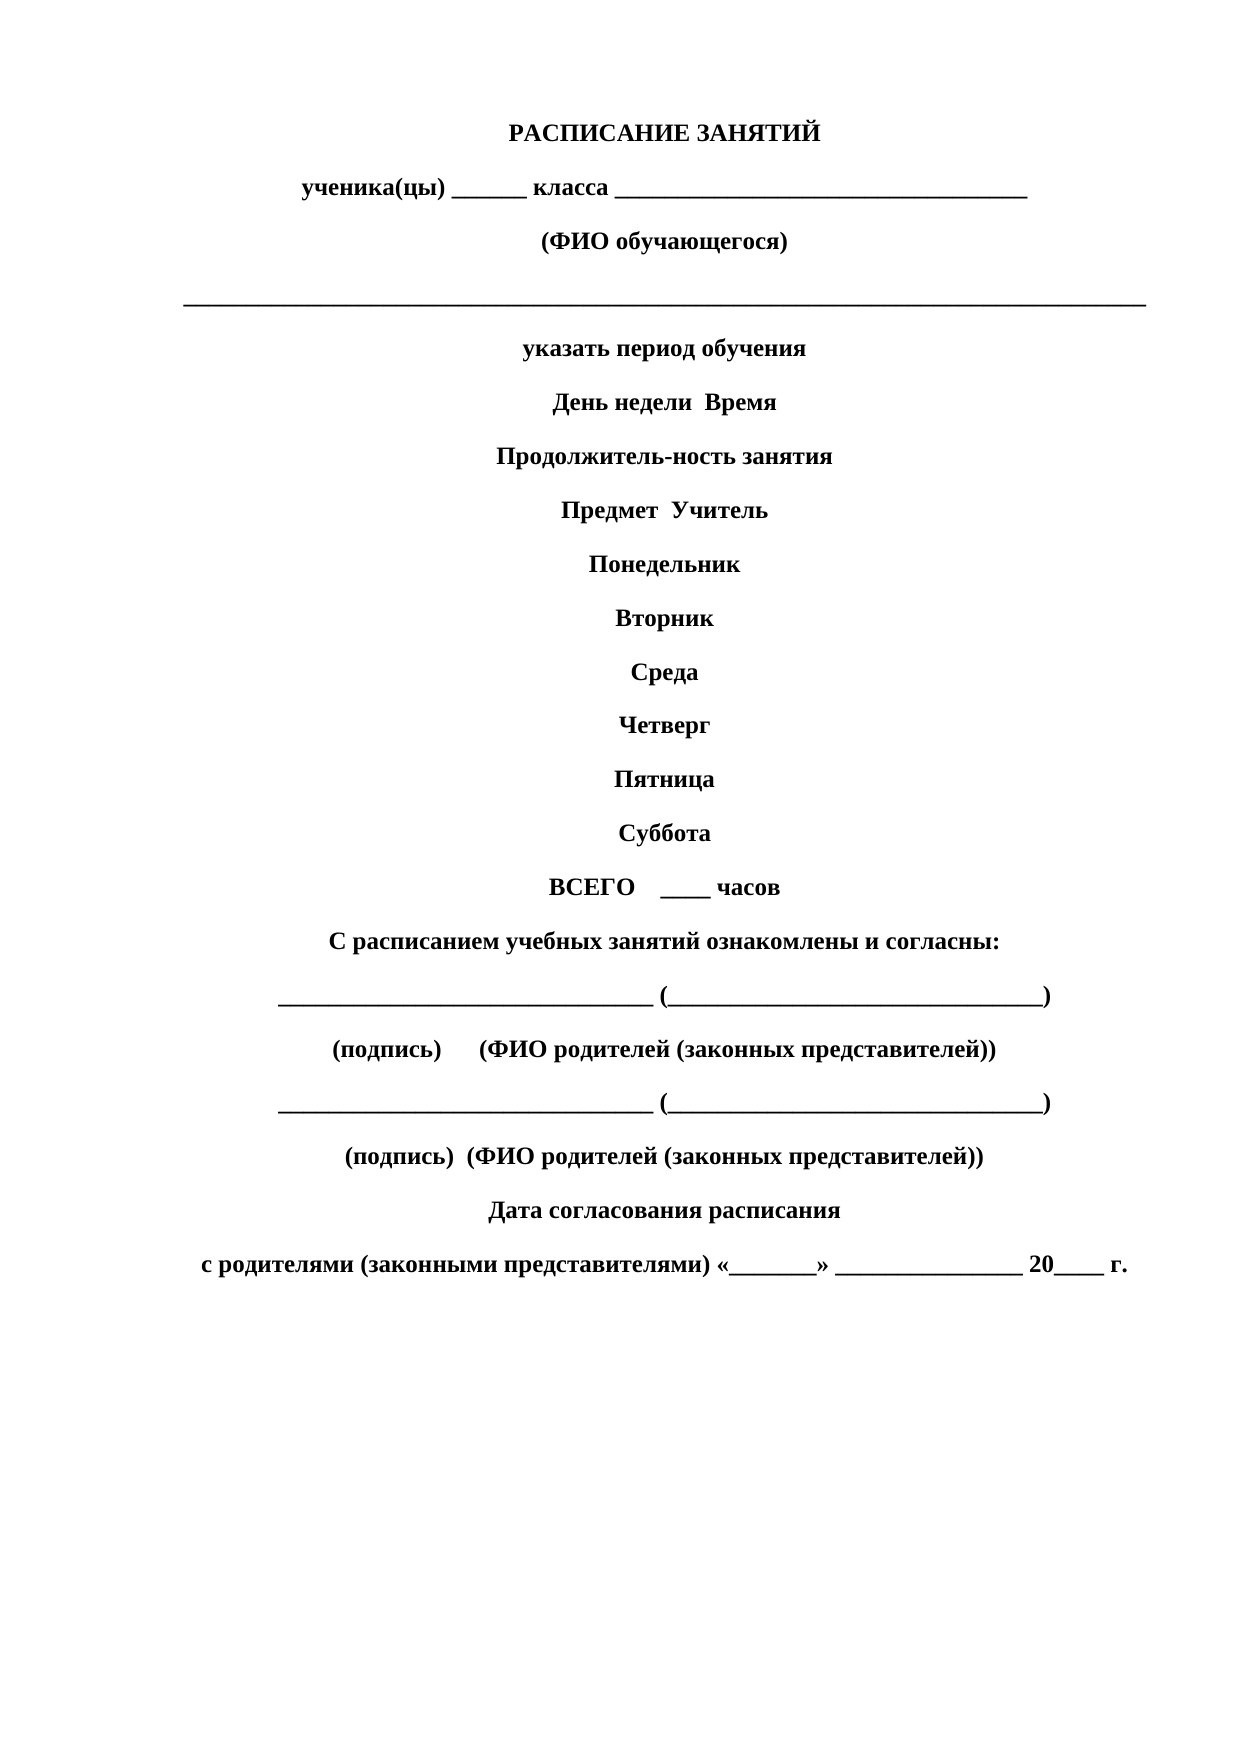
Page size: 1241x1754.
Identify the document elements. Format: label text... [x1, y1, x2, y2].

text _____________________________________________________________________________ [177, 280, 1152, 308]
text РАСПИСАНИЕ ЗАНЯТИЙ [177, 118, 1152, 147]
text Понедельник [177, 549, 1152, 578]
text (ФИО обучающегося) [177, 226, 1152, 254]
text указать период обучения [177, 333, 1152, 362]
text (подпись) (ФИО родителей (законных представителей)) [177, 1141, 1152, 1170]
text Дата согласования расписания [177, 1195, 1152, 1224]
text Суббота [177, 818, 1152, 847]
text Среда [177, 657, 1152, 685]
text ______________________________ (______________________________) [177, 1087, 1152, 1116]
text ВСЕГО ____ часов [177, 872, 1152, 901]
text День недели Время [177, 387, 1152, 416]
text Продолжитель-ность занятия [177, 441, 1152, 470]
text с родителями (законными представителями) «_______» _______________ 20____ г. [177, 1249, 1152, 1278]
text Предмет Учитель [177, 495, 1152, 524]
text Пятница [177, 764, 1152, 793]
text С расписанием учебных занятий ознакомлены и согласны: [177, 926, 1152, 955]
text (подпись) (ФИО родителей (законных представителей)) [177, 1034, 1152, 1062]
text ______________________________ (______________________________) [177, 980, 1152, 1008]
text ученика(цы) ______ класса _________________________________ [177, 172, 1152, 201]
text Вторник [177, 603, 1152, 632]
text Четверг [177, 711, 1152, 739]
